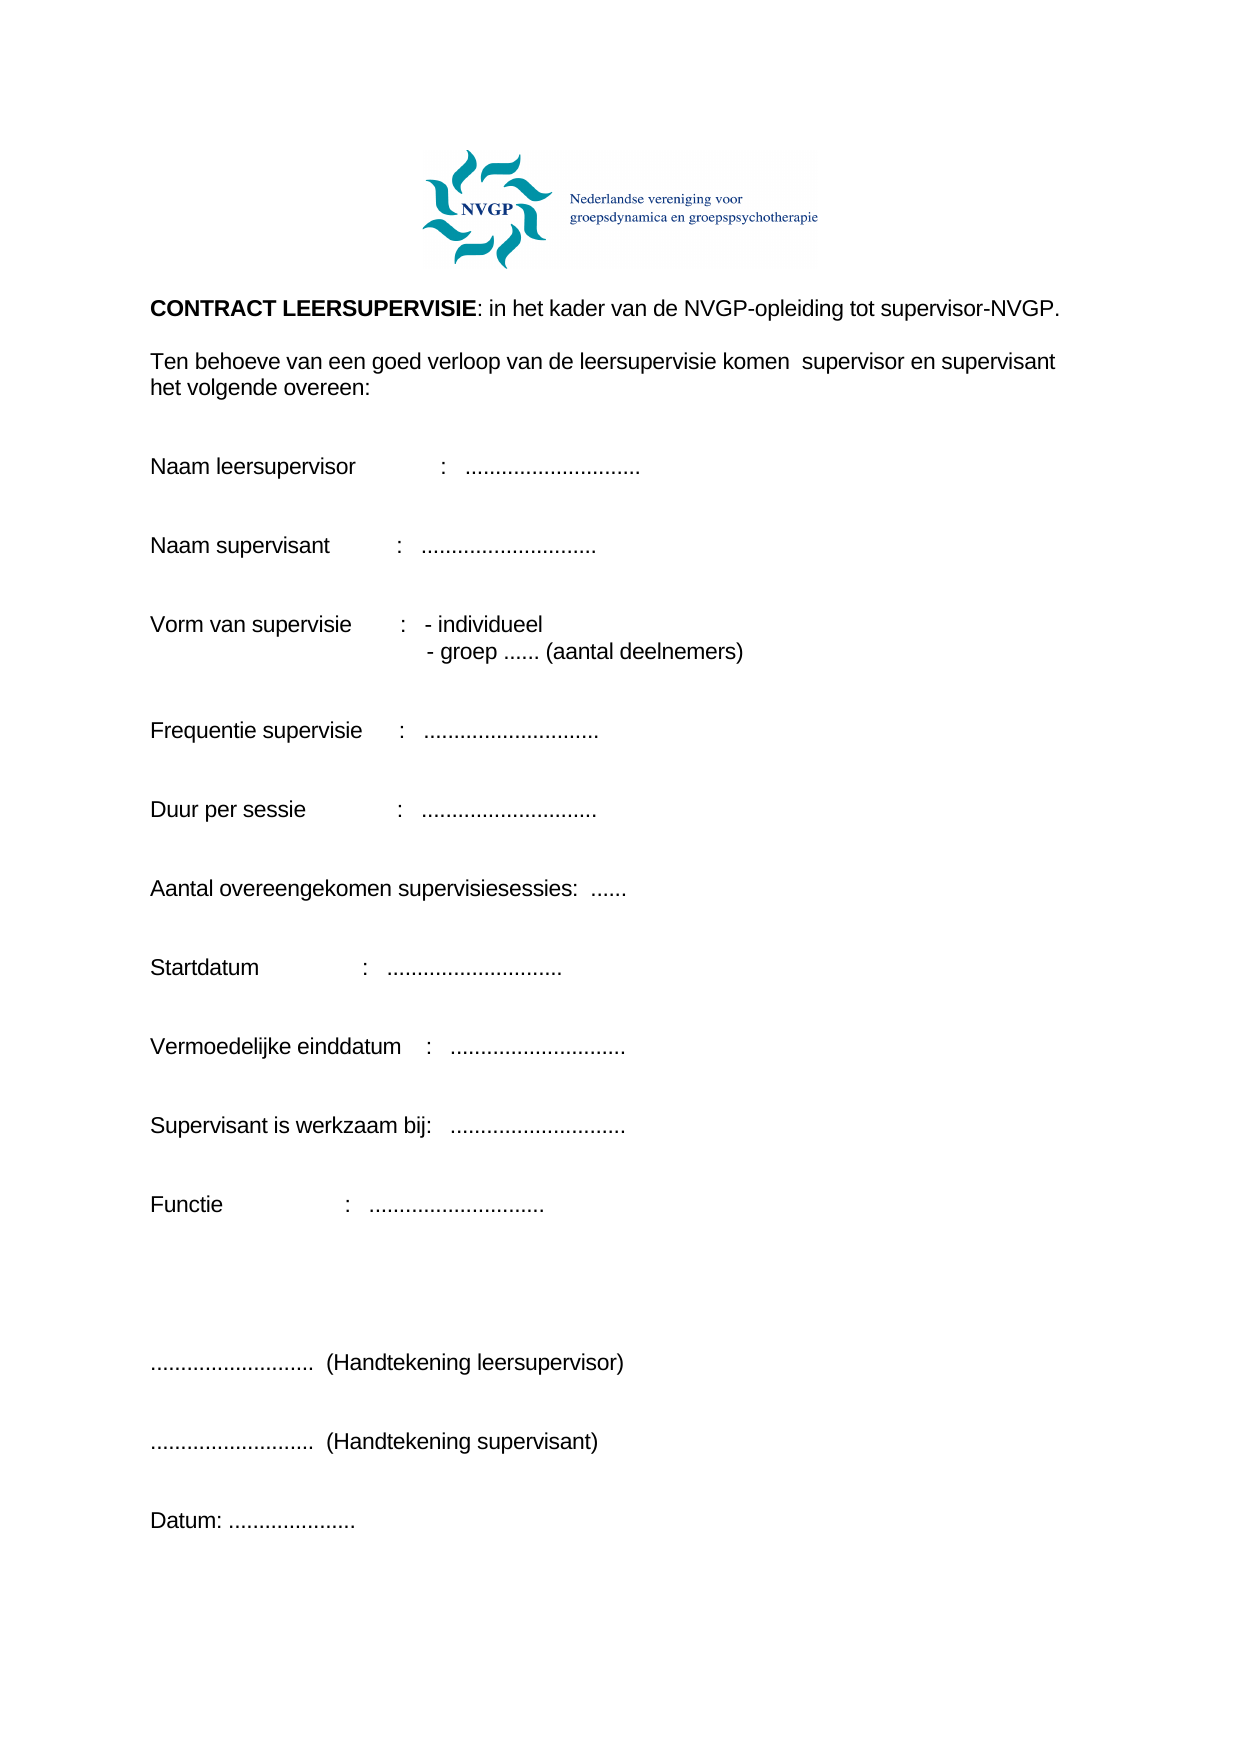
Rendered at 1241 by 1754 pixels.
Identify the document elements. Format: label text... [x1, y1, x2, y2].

text Functie : ............................. [150, 1191, 1090, 1217]
text Vorm van supervisie : - individueel [150, 611, 1090, 638]
picture [422, 150, 818, 269]
text Duur per sessie : ............................. [150, 796, 1090, 822]
text Ten behoeve van een goed verloop van de leersupervisie komen supervisor en supervisant het volgende overeen: [150, 348, 1090, 401]
text Datum: ..................... [150, 1507, 1090, 1534]
text Naam supervisant : ............................. [150, 532, 1090, 559]
text Naam leersupervisor : ............................. [150, 453, 1090, 479]
text ........................... (Handtekening leersupervisor) [150, 1349, 1090, 1376]
text Supervisant is werkzaam bij: ............................. [150, 1112, 1090, 1138]
text Frequentie supervisie : ............................. [150, 717, 1090, 743]
text Aantal overeengekomen supervisiesessies: ...... [150, 875, 1090, 901]
text CONTRACT LEERSUPERVISIE: in het kader van de NVGP-opleiding tot supervisor-NVGP. [150, 295, 1090, 321]
text ........................... (Handtekening supervisant) [150, 1428, 1090, 1455]
text - groep ...... (aantal deelnemers) [150, 638, 1090, 664]
text Startdatum : ............................. [150, 954, 1090, 980]
text Vermoedelijke einddatum : ............................. [150, 1033, 1090, 1059]
